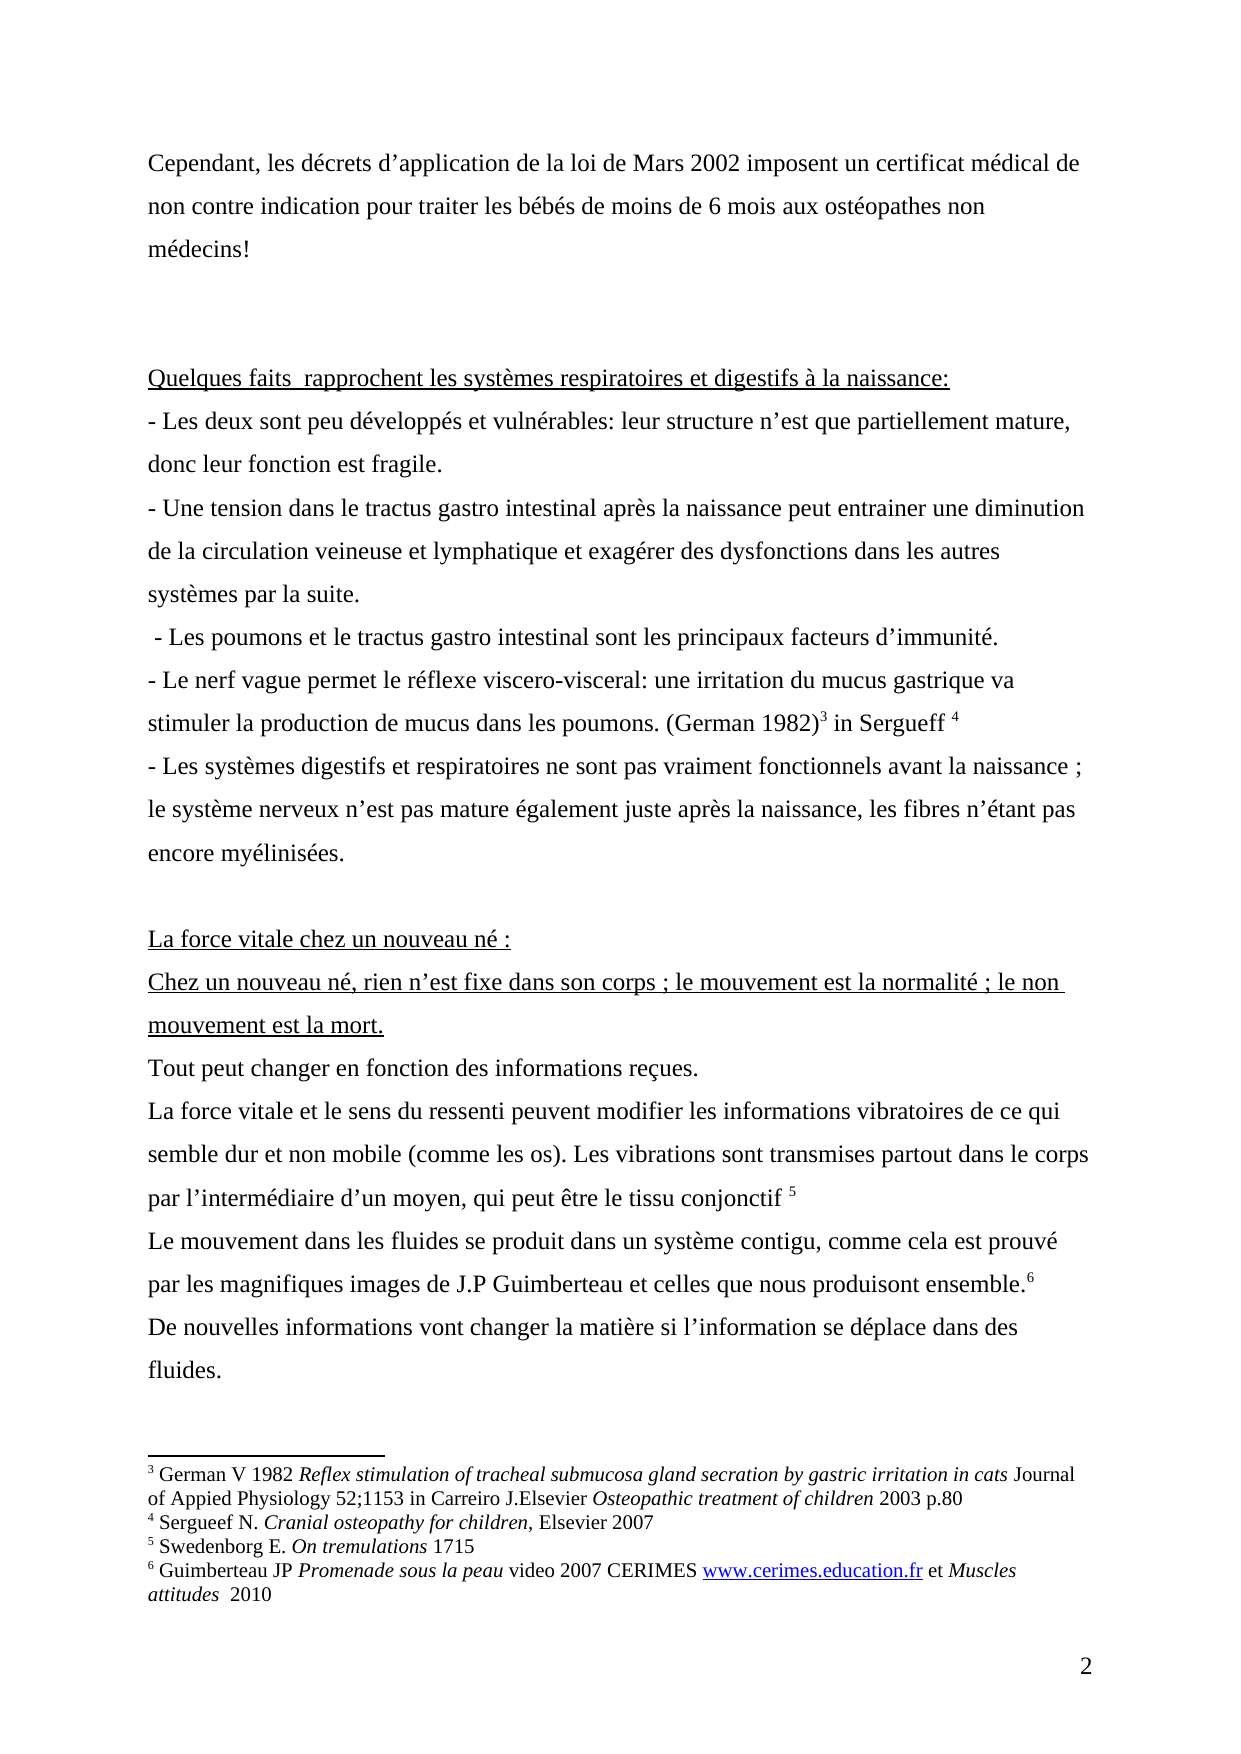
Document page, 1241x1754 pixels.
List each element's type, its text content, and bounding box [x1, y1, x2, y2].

text De nouvelles informations vont changer la matière si l’information se déplace dans des fluides. [148, 1312, 1092, 1384]
text Chez un nouveau né, rien n’est fixe dans son corps ; le mouvement est la normalité ; le non mouvement est la mort. [148, 967, 1092, 1039]
text Quelques faits rapprochent les systèmes respiratoires et digestifs à la naissance: [148, 363, 1092, 392]
text - Une tension dans le tractus gastro intestinal après la naissance peut entrainer une diminution de la circulation veineuse et lymphatique et exagérer des dysfonctions dans les autres systèmes par la suite. [148, 493, 1092, 608]
text Le mouvement dans les fluides se produit dans un système contigu, comme cela est prouvé par les magnifiques images de J.P Guimberteau et celles que nous produisont ensemble. [148, 1226, 1092, 1298]
text La force vitale chez un nouveau né : [148, 924, 1092, 953]
text Cependant, les décrets d’application de la loi de Mars 2002 imposent un certificat médical de non contre indication pour traiter les bébés de moins de 6 mois aux ostéopathes non médecins! [148, 148, 1092, 263]
text - Les deux sont peu développés et vulnérables: leur structure n’est que partiellement mature, donc leur fonction est fragile. [148, 406, 1092, 478]
text - Les systèmes digestifs et respiratoires ne sont pas vraiment fonctionnels avant la naissance ; le système nerveux n’est pas mature également juste après la naissance, les fibres n’étant pas encore myélinisées. [148, 751, 1092, 866]
text La force vitale et le sens du ressenti peuvent modifier les informations vibratoires de ce qui semble dur et non mobile (comme les os). Les vibrations sont transmises partout dans le corps par l’intermédiaire d’un moyen, qui peut être le tissu conjonctif [148, 1096, 1092, 1211]
text - Les poumons et le tractus gastro intestinal sont les principaux facteurs d’immunité. [148, 622, 1092, 651]
text Tout peut changer en fonction des informations reçues. [148, 1053, 1092, 1082]
text - Le nerf vague permet le réflexe viscero-visceral: une irritation du mucus gastrique va stimuler la production de mucus dans les poumons. (German 1982) in Sergueff [148, 665, 1092, 737]
